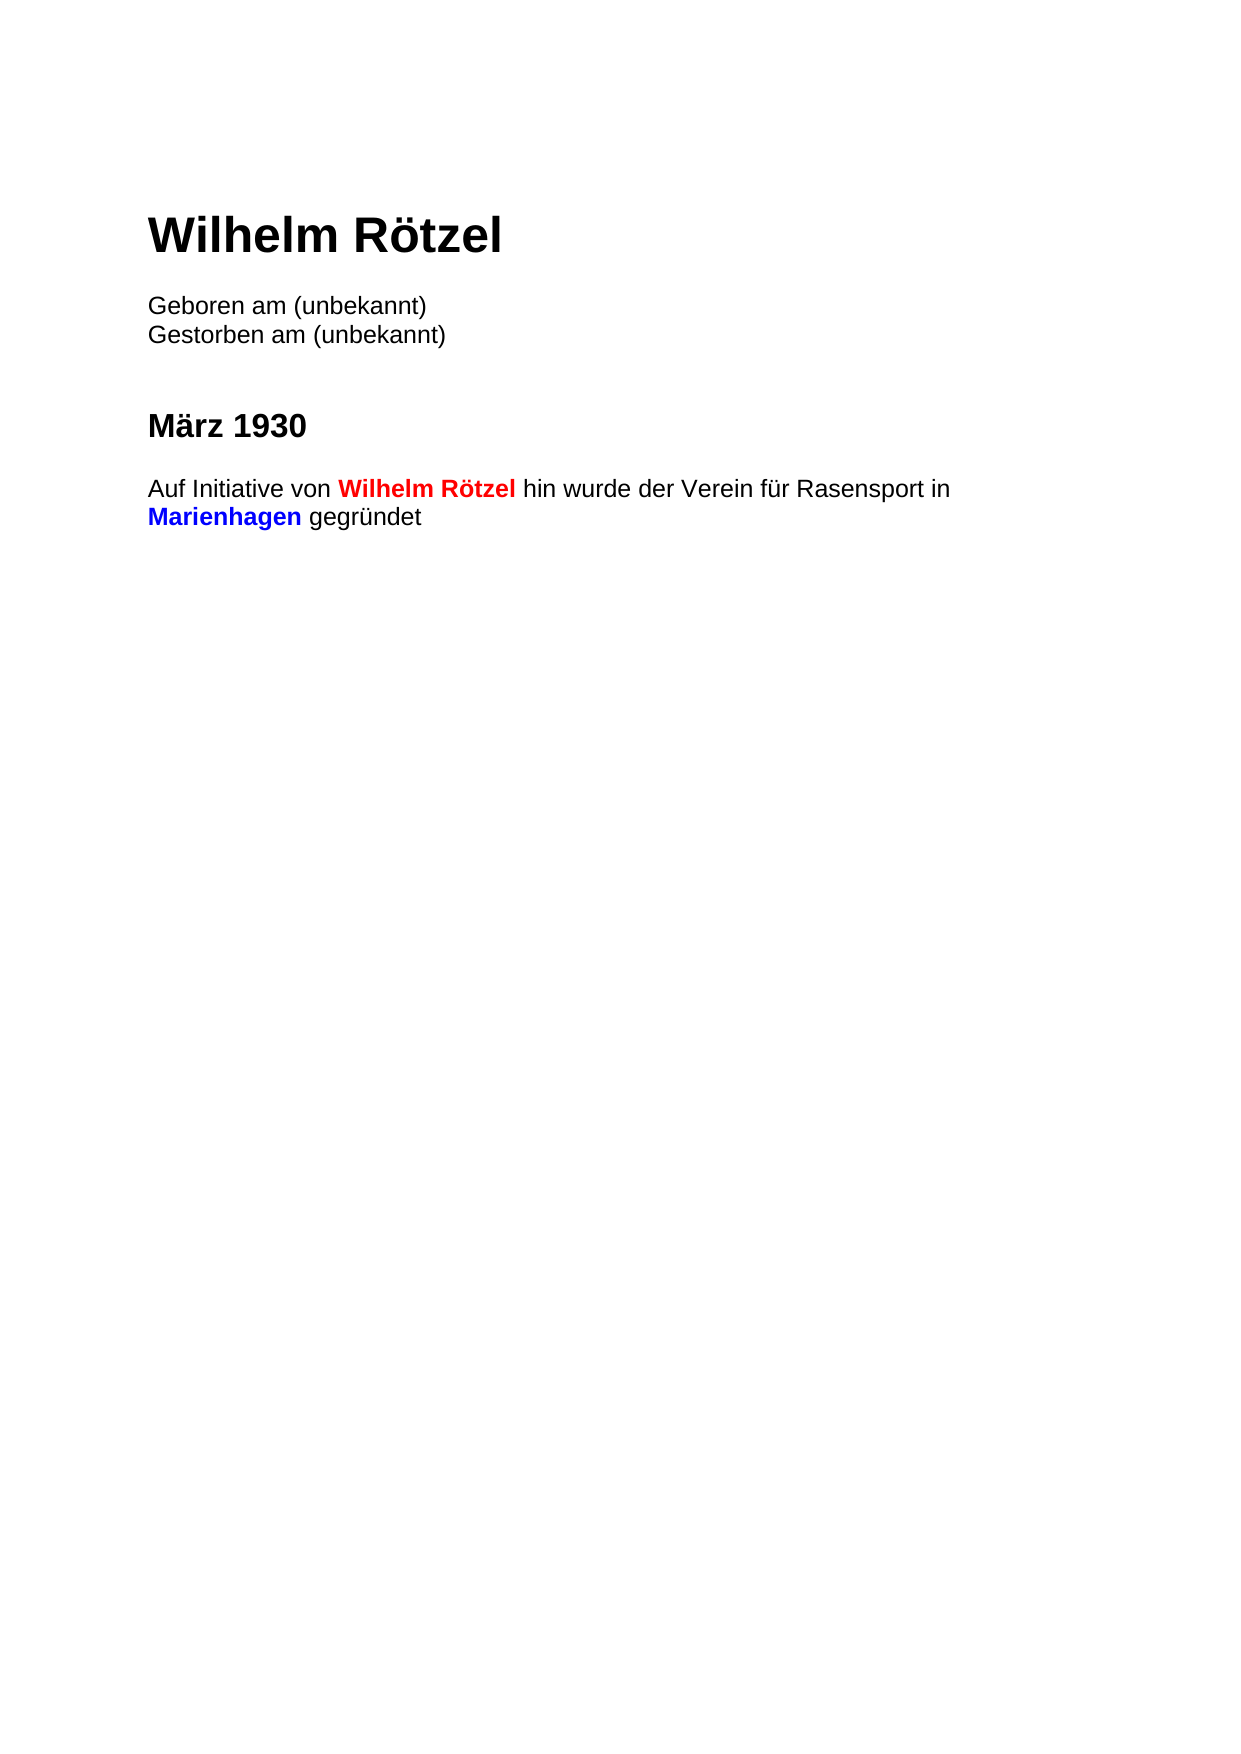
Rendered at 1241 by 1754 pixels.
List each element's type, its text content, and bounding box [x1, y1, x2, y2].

text Geboren am (unbekannt) [148, 291, 1093, 320]
text Wilhelm Rötzel [148, 205, 1093, 263]
text März 1930 [148, 406, 1093, 445]
text Auf Initiative von Wilhelm Rötzel hin wurde der Verein für Rasensport in Marienhagen gegründet [148, 473, 1093, 531]
text Gestorben am (unbekannt) [148, 320, 1093, 349]
